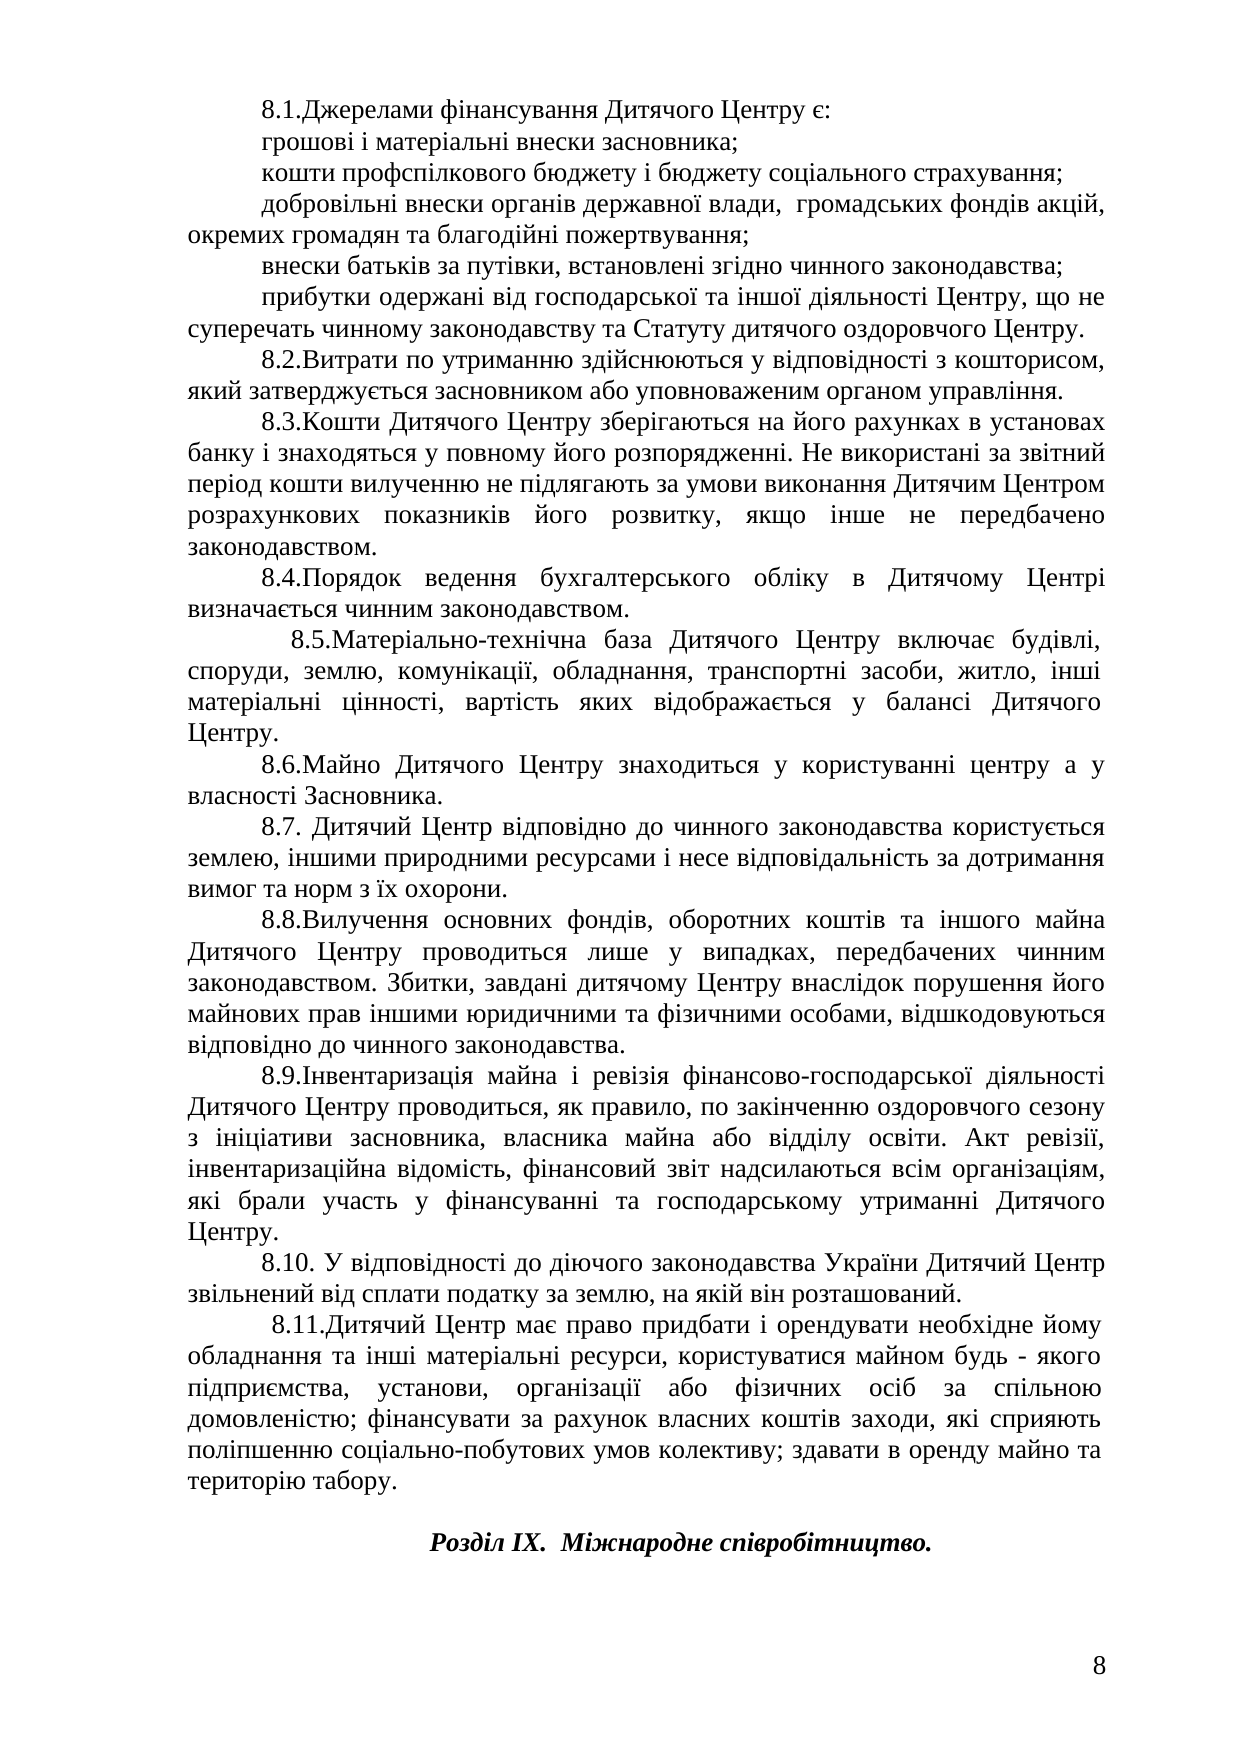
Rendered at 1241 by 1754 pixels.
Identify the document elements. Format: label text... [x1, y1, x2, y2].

text 8.1.Джерелами фінансування Дитячого Центру є: [187, 94, 1106, 125]
text прибутки одержані від господарської та іншої діяльності Центру, що не суперечать чинному законодавству та Статуту дитячого оздоровчого Центру. [187, 281, 1106, 343]
text добровільні внески органів державної влади, громадських фондів акцій, окремих громадян та благодійні пожертвування; [187, 187, 1106, 249]
text 8.9.Інвентаризація майна і ревізія фінансово-господарської діяльності Дитячого Центру проводиться, як правило, по закінченню оздоровчого сезону з ініціативи засновника, власника майна або відділу освіти. Акт ревізії, інвентаризаційна відомість, фінансовий звіт надсилаються всім організаціям, які брали участь у фінансуванні та господарському утриманні Дитячого Центру. [187, 1059, 1106, 1246]
text кошти профспілкового бюджету і бюджету соціального страхування; [187, 156, 1106, 187]
text 8.8.Вилучення основних фондів, оборотних коштів та іншого майна Дитячого Центру проводиться лише у випадках, передбачених чинним законодавством. Збитки, завдані дитячому Центру внаслідок порушення його майнових прав іншими юридичними та фізичними особами, відшкодовуються відповідно до чинного законодавства. [187, 903, 1106, 1059]
text грошові і матеріальні внески засновника; [187, 125, 1106, 156]
text 8.7. Дитячий Центр відповідно до чинного законодавства користується землею, іншими природними ресурсами і несе відповідальність за дотримання вимог та норм з їх охорони. [187, 810, 1106, 903]
text Розділ IX. Міжнародне співробітництво. [187, 1526, 1103, 1557]
text 8.11.Дитячий Центр має право придбати і орендувати необхідне йому обладнання та інші матеріальні ресурси, користуватися майном будь - якого підприємства, установи, організації або фізичних осіб за спільною домовленістю; фінансувати за рахунок власних коштів заходи, які сприяють поліпшенню соціально-побутових умов колективу; здавати в оренду майно та територію табору. [187, 1308, 1103, 1495]
text 8.3.Кошти Дитячого Центру зберігаються на його рахунках в установах банку і знаходяться у повному його розпорядженні. Не використані за звітний період кошти вилученню не підлягають за умови виконання Дитячим Центром розрахункових показників його розвитку, якщо інше не передбачено законодавством. [187, 405, 1106, 561]
text 8.10. У відповідності до діючого законодавства України Дитячий Центр звільнений від сплати податку за землю, на якій він розташований. [187, 1246, 1106, 1308]
text 8.2.Витрати по утриманню здійснюються у відповідності з кошторисом, який затверджується засновником або уповноваженим органом управління. [187, 343, 1106, 405]
text 8.5.Матеріально-технічна база Дитячого Центру включає будівлі, споруди, землю, комунікації, обладнання, транспортні засоби, житло, інші матеріальні цінності, вартість яких відображається у балансі Дитячого Центру. [187, 623, 1102, 748]
text 8.6.Майно Дитячого Центру знаходиться у користуванні центру а у власності Засновника. [187, 748, 1106, 810]
text внески батьків за путівки, встановлені згідно чинного законодавства; [187, 249, 1106, 281]
text 8.4.Порядок ведення бухгалтерського обліку в Дитячому Центрі визначається чинним законодавством. [187, 561, 1106, 623]
